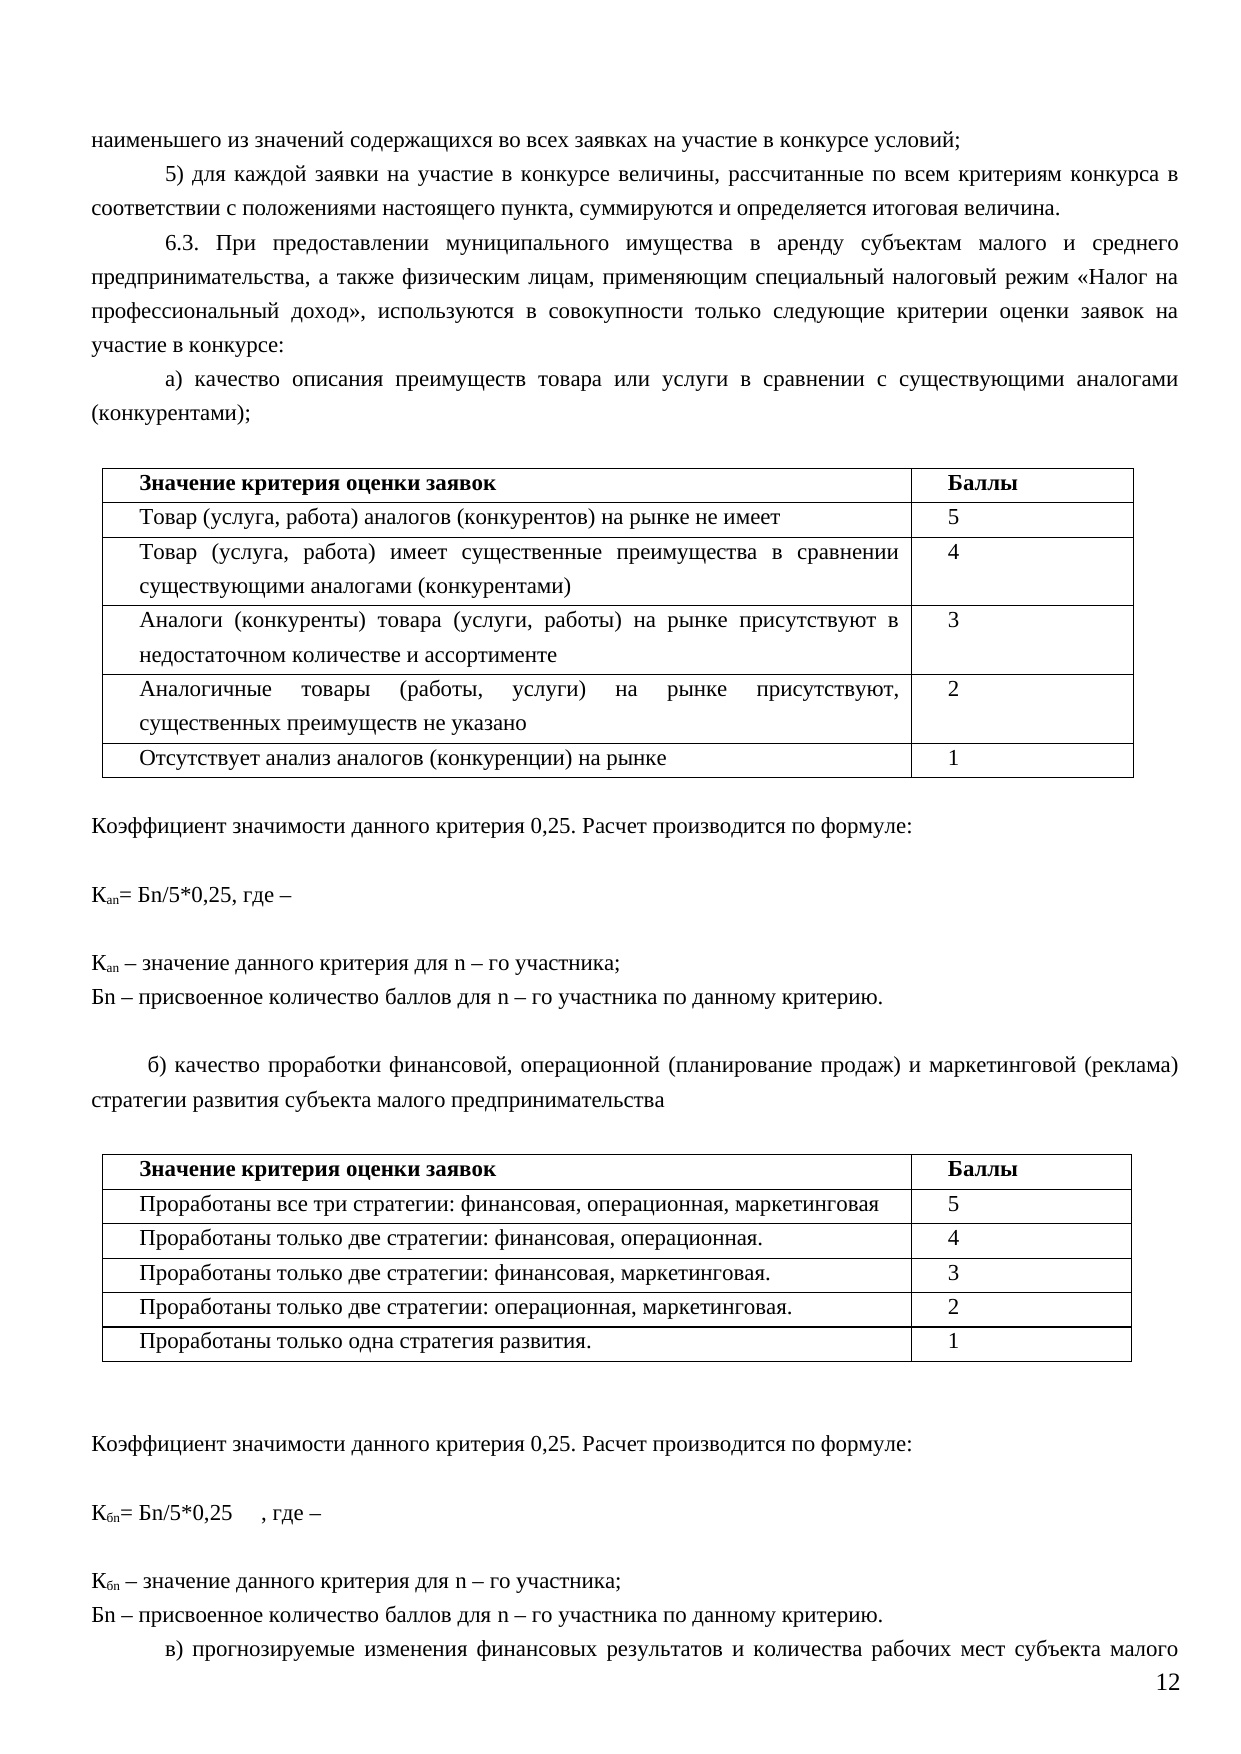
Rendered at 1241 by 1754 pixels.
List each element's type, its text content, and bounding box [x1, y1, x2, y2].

table_cell Проработаны только две стратегии: операционная, маркетинговая. [103, 1293, 911, 1326]
table_cell Проработаны только две стратегии: финансовая, маркетинговая. [103, 1259, 911, 1292]
table_cell Проработаны все три стратегии: финансовая, операционная, маркетинговая [103, 1190, 911, 1223]
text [91, 126, 1180, 152]
table_cell 2 [912, 1293, 1131, 1326]
table_cell 5 [912, 503, 1133, 537]
text Бn – присвоенное количество баллов для n – го участника по данному критерию. [91, 983, 1180, 1009]
text Кбn= Бn/5*0,25 , где – [91, 1499, 1180, 1525]
text 5) для каждой заявки на участие в конкурсе величины, рассчитанные по всем критериям конкурса в соответствии с положениями настоящего пункта, суммируются и определяется итоговая величина. [91, 160, 1180, 221]
table_header Баллы [912, 469, 1133, 502]
table_cell 5 [912, 1190, 1131, 1223]
table_cell 1 [912, 1328, 1131, 1361]
text б) качество проработки финансовой, операционной (планирование продаж) и маркетинговой (реклама) стратегии развития субъекта малого предпринимательства [91, 1052, 1180, 1112]
text а) качество описания преимуществ товара или услуги в сравнении с существующими аналогами (конкурентами); [91, 365, 1180, 426]
table_cell 1 [912, 744, 1133, 777]
table_cell 3 [912, 606, 1133, 674]
table_cell 4 [912, 538, 1133, 605]
table_cell Товар (услуга, работа) имеет существенные преимущества в сравнении существующими аналогами (конкурентами) [103, 538, 911, 605]
table_cell 4 [912, 1224, 1131, 1257]
text Каn= Бn/5*0,25, где – [91, 881, 1180, 907]
table_cell Проработаны только одна стратегия развития. [103, 1328, 911, 1361]
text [91, 1635, 1180, 1662]
text Коэффициент значимости данного критерия 0,25. Расчет производится по формуле: [91, 812, 1180, 839]
text 6.3. При предоставлении муниципального имущества в аренду субъектам малого и среднего предпринимательства, а также физическим лицам, применяющим специальный налоговый режим «Налог на профессиональный доход», используются в совокупности только следующие критерии оценки заявок на участие в конкурсе: [91, 229, 1180, 357]
table_cell Товар (услуга, работа) аналогов (конкурентов) на рынке не имеет [103, 503, 911, 537]
table_cell Аналогичные товары (работы, услуги) на рынке присутствуют, существенных преимуществ не указано [103, 675, 911, 743]
table_header Баллы [912, 1155, 1131, 1188]
table_cell 2 [912, 675, 1133, 743]
table_cell Проработаны только две стратегии: финансовая, операционная. [103, 1224, 911, 1257]
text Бn – присвоенное количество баллов для n – го участника по данному критерию. [91, 1601, 1180, 1627]
table_cell 3 [912, 1259, 1131, 1292]
table_header Значение критерия оценки заявок [103, 469, 911, 502]
text Коэффициент значимости данного критерия 0,25. Расчет производится по формуле: [91, 1430, 1180, 1457]
table_cell Отсутствует анализ аналогов (конкуренции) на рынке [103, 744, 911, 777]
table_header Значение критерия оценки заявок [103, 1155, 911, 1188]
table_cell Аналоги (конкуренты) товара (услуги, работы) на рынке присутствуют в недостаточном количестве и ассортименте [103, 606, 911, 674]
text Каn – значение данного критерия для n – го участника; [91, 949, 1180, 975]
text Кбn – значение данного критерия для n – го участника; [91, 1567, 1180, 1593]
